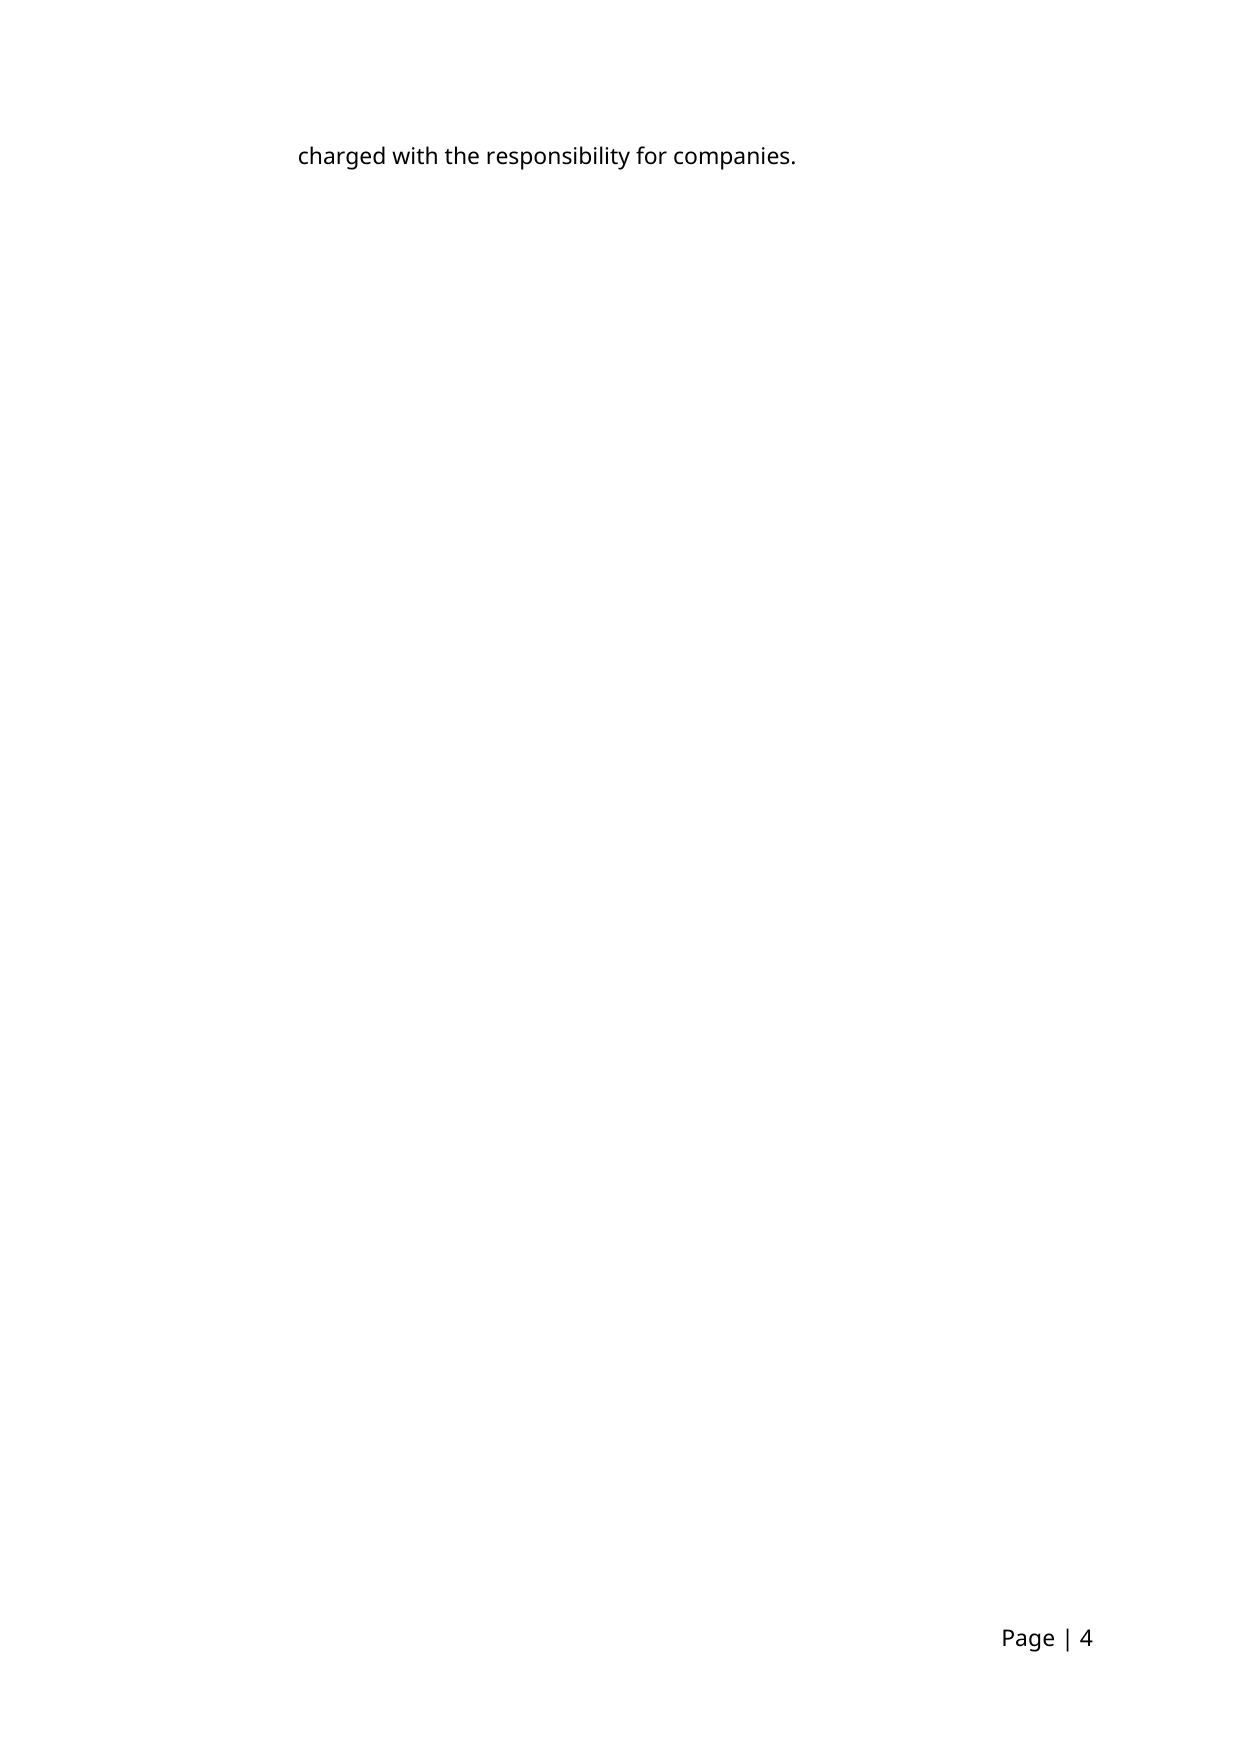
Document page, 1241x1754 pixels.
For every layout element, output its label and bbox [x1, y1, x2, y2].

list [209, 139, 1091, 171]
